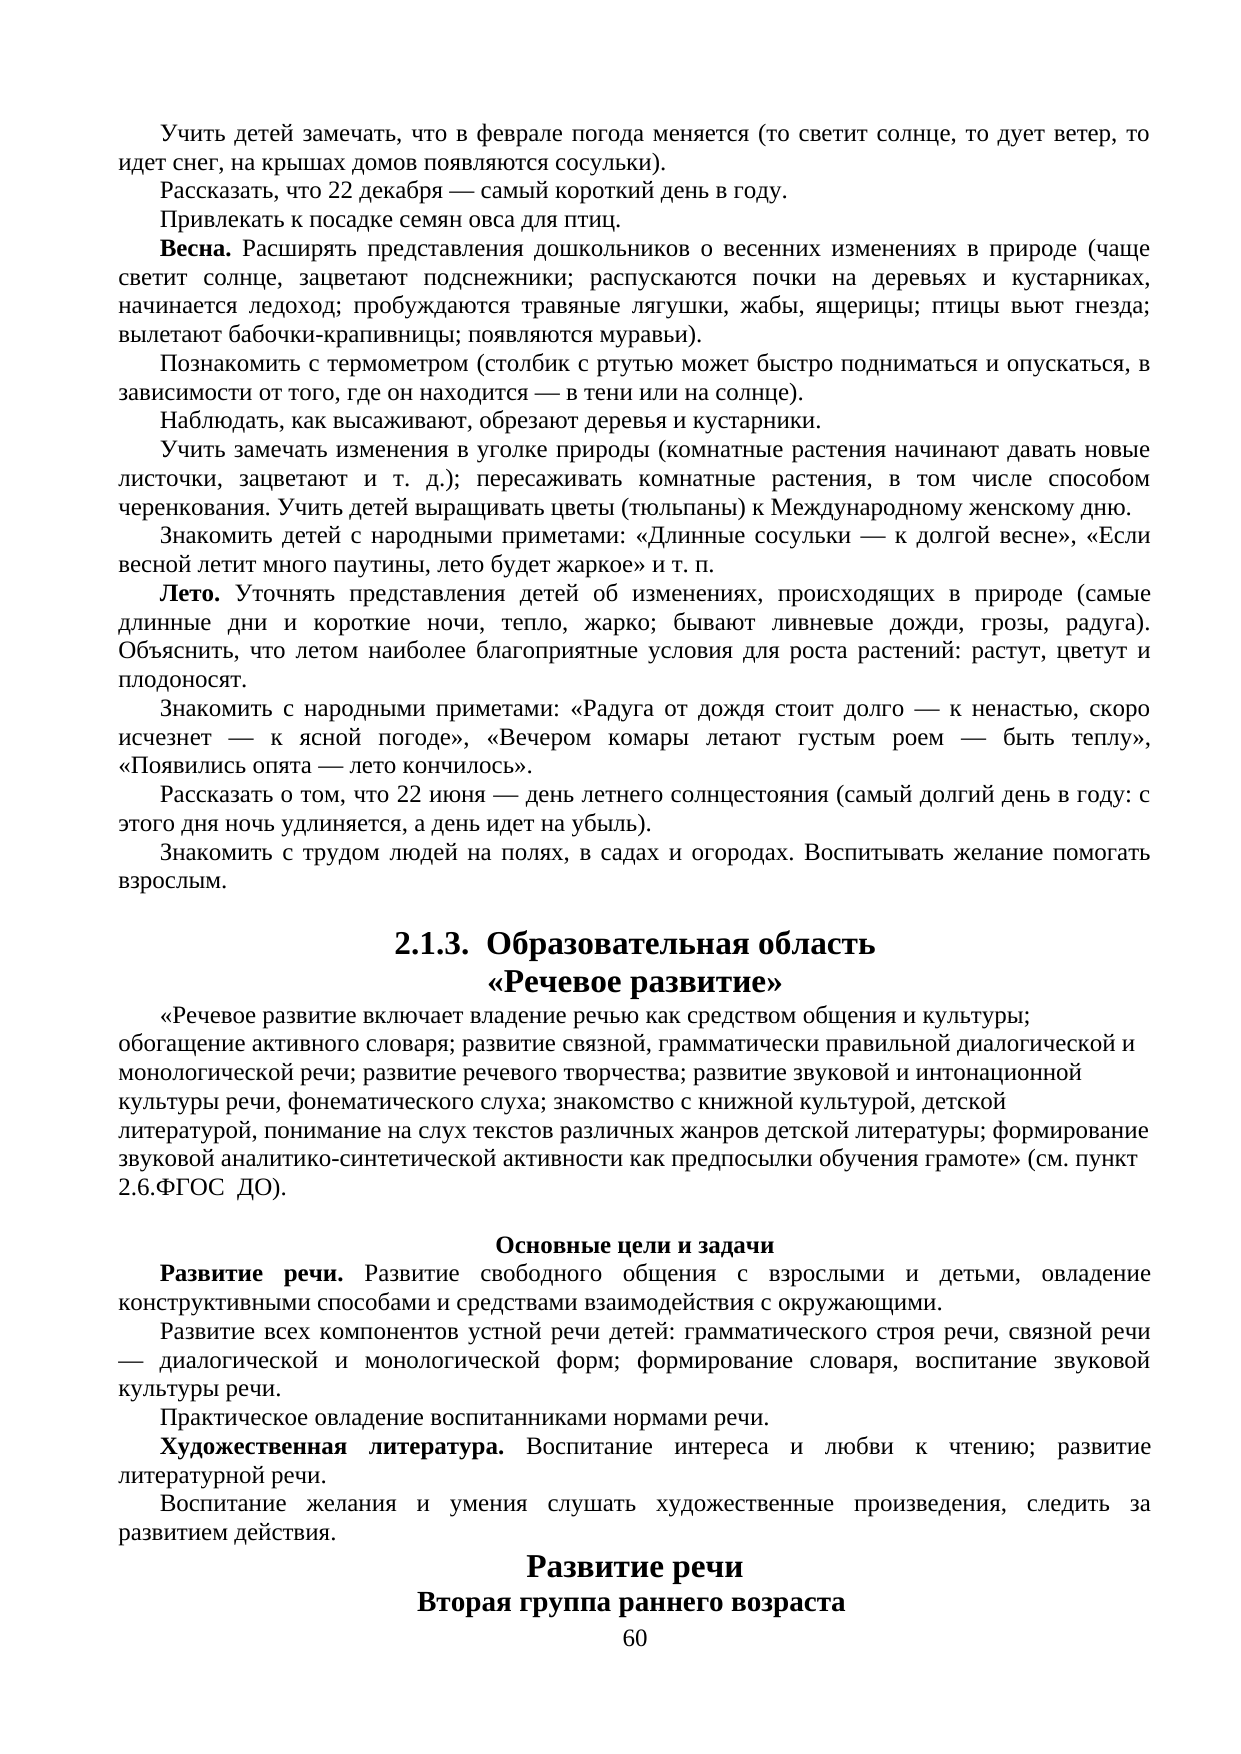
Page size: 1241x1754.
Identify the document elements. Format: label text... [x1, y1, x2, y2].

text Лето. Уточнять представления детей об изменениях, происходящих в природе (самые длинные дни и короткие ночи, тепло, жарко; бывают ливневые дожди, грозы, радуга). Объяснить, что летом наиболее благоприятные условия для роста растений: растут, цветут и плодоносят. [118, 578, 1152, 693]
text Знакомить с народными приметами: «Радуга от дождя стоит долго — к ненастью, скоро исчезнет — к ясной погоде», «Вечером комары летают густым роем — быть теплу», «Появились опята — лето кончилось». [118, 693, 1152, 779]
text 2.1.3. Образовательная область «Речевое развитие» [118, 923, 1152, 1000]
text Художественная литература. Воспитание интереса и любви к чтению; развитие литературной речи. [118, 1431, 1152, 1488]
text Рассказать о том, что 22 июня — день летнего солнцестояния (самый долгий день в году: с этого дня ночь удлиняется, а день идет на убыль). [118, 779, 1152, 837]
text Рассказать, что 22 декабря — самый короткий день в году. [118, 176, 1152, 204]
text Познакомить с термометром (столбик с ртутью может быстро подниматься и опускаться, в зависимости от того, где он находится — в тени или на солнце). [118, 348, 1152, 406]
text Основные цели и задачи [118, 1230, 1152, 1258]
text Развитие речи. Развитие свободного общения с взрослыми и детьми, овладение конструктивными способами и средствами взаимодействия с окружающими. [118, 1258, 1152, 1316]
text «Речевое развитие включает владение речью как средством общения и культуры; обогащение активного словаря; развитие связной, грамматически правильной диалогической и монологической речи; развитие речевого творчества; развитие звуковой и интонационной культуры речи, фонематического слуха; знакомство с книжной культурой, детской литературой, понимание на слух текстов различных жанров детской литературы; формирование звуковой аналитико-синтетической активности как предпосылки обучения грамоте» (см. пункт 2.6.ФГОС ДО). [118, 1000, 1152, 1201]
text Знакомить детей с народными приметами: «Длинные сосульки — к долгой весне», «Если весной летит много паутины, лето будет жаркое» и т. п. [118, 521, 1152, 578]
text Привлекать к посадке семян овса для птиц. [118, 204, 1152, 233]
text Воспитание желания и умения слушать художественные произведения, следить за развитием действия. [118, 1488, 1152, 1546]
text Весна. Расширять представления дошкольников о весенних изменениях в природе (чаще светит солнце, зацветают подснежники; распускаются почки на деревьях и кустарниках, начинается ледоход; пробуждаются травяные лягушки, жабы, ящерицы; птицы вьют гнезда; вылетают бабочки-крапивницы; появляются муравьи). [118, 233, 1152, 348]
text Развитие всех компонентов устной речи детей: грамматического строя речи, связной речи — диалогической и монологической форм; формирование словаря, воспитание звуковой культуры речи. [118, 1316, 1152, 1402]
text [118, 1584, 1152, 1618]
text Развитие речи [118, 1546, 1152, 1584]
text Наблюдать, как высаживают, обрезают деревья и кустарники. [118, 406, 1152, 434]
text Учить замечать изменения в уголке природы (комнатные растения начинают давать новые листочки, зацветают и т. д.); пересаживать комнатные растения, в том числе способом черенкования. Учить детей выращивать цветы (тюльпаны) к Международному женскому дню. [118, 434, 1152, 521]
text Практическое овладение воспитанниками нормами речи. [118, 1402, 1152, 1431]
text Знакомить с трудом людей на полях, в садах и огородах. Воспитывать желание помогать взрослым. [118, 837, 1152, 894]
text Учить детей замечать, что в феврале погода меняется (то светит солнце, то дует ветер, то идет снег, на крышах домов появляются сосульки). [118, 118, 1152, 176]
